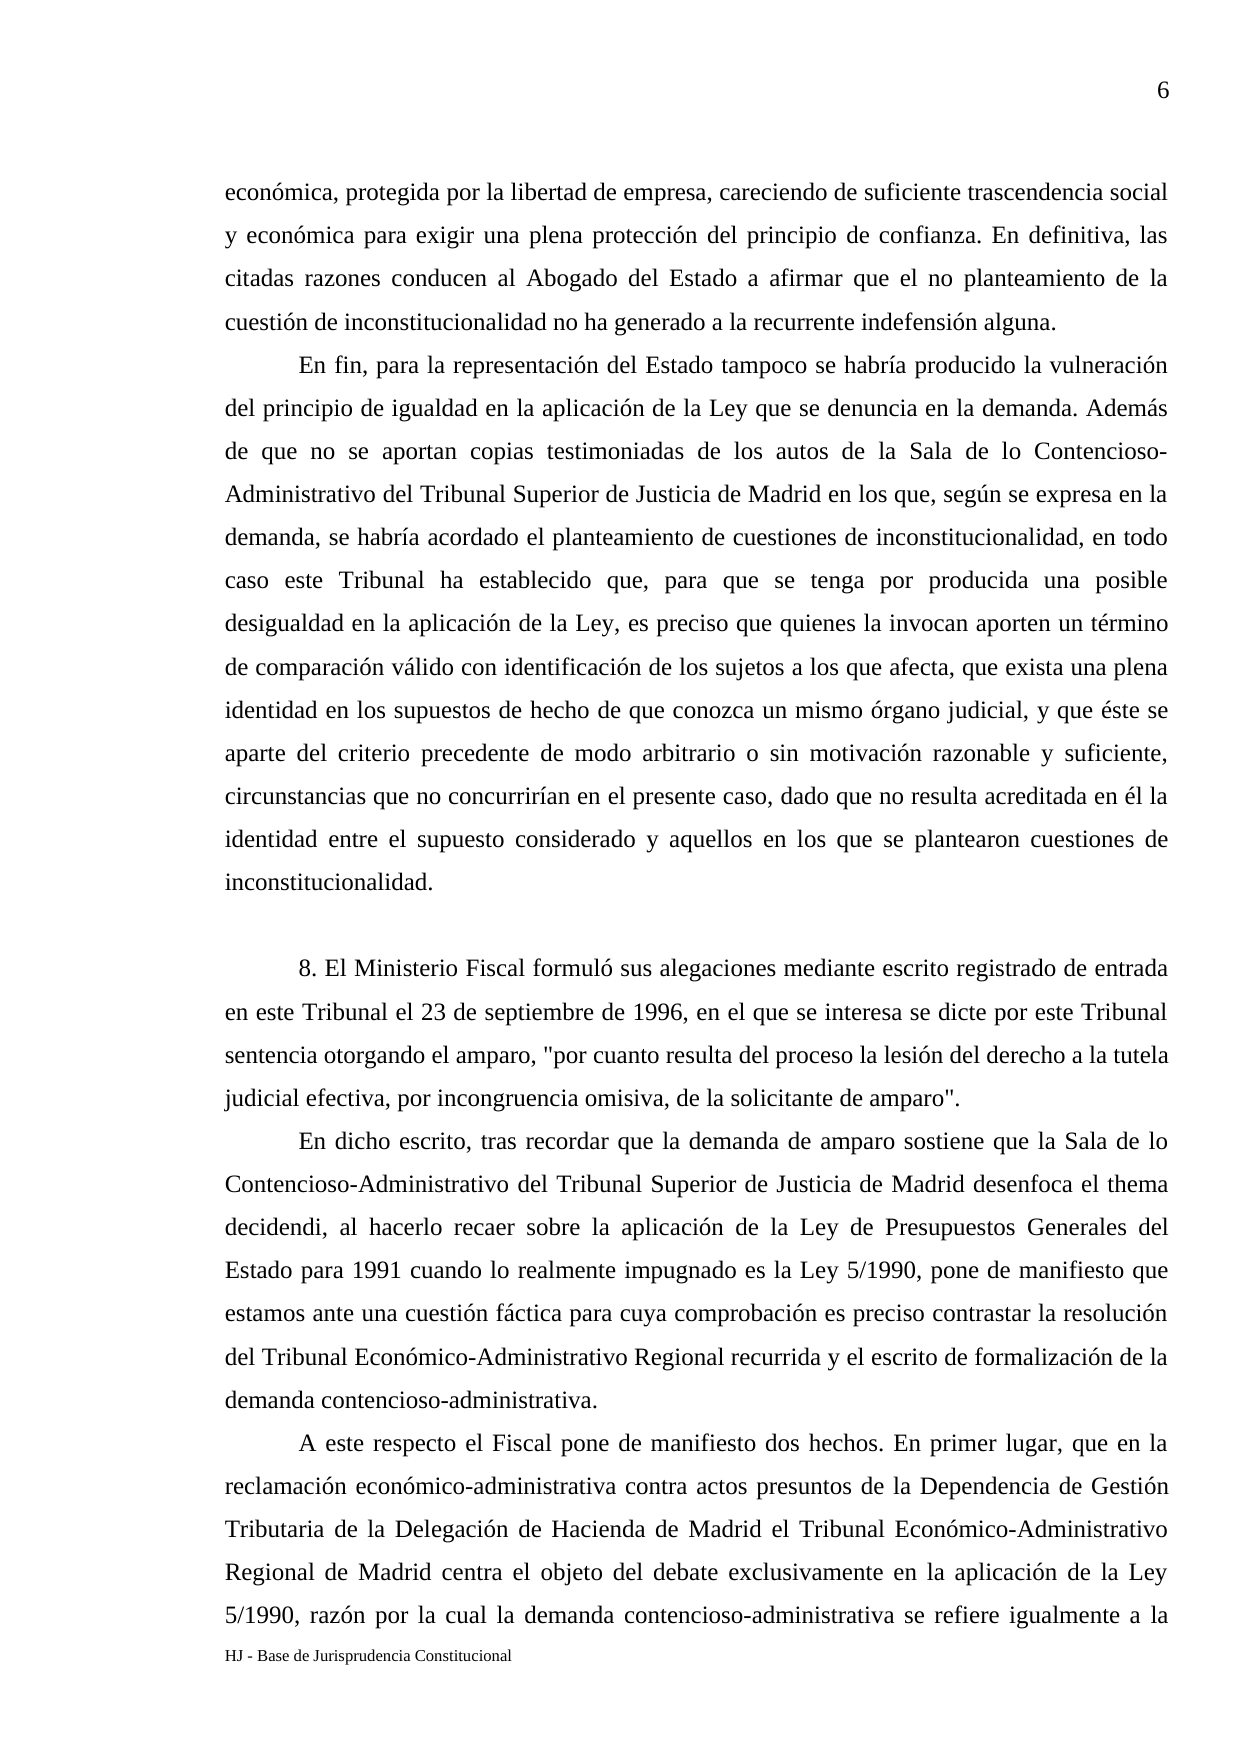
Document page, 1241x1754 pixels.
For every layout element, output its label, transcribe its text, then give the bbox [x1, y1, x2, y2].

text En dicho escrito, tras recordar que la demanda de amparo sostiene que la Sala de lo Contencioso-Administrativo del Tribunal Superior de Justicia de Madrid desenfoca el thema decidendi, al hacerlo recaer sobre la aplicación de la Ley de Presupuestos Generales del Estado para 1991 cuando lo realmente impugnado es la Ley 5/1990, pone de manifiesto que estamos ante una cuestión fáctica para cuya comprobación es preciso contrastar la resolución del Tribunal Económico-Administrativo Regional recurrida y el escrito de formalización de la demanda contencioso-administrativa. [224, 1126, 1169, 1413]
text En fin, para la representación del Estado tampoco se habría producido la vulneración del principio de igualdad en la aplicación de la Ley que se denuncia en la demanda. Además de que no se aportan copias testimoniadas de los autos de la Sala de lo Contencioso-Administrativo del Tribunal Superior de Justicia de Madrid en los que, según se expresa en la demanda, se habría acordado el planteamiento de cuestiones de inconstitucionalidad, en todo caso este Tribunal ha establecido que, para que se tenga por producida una posible desigualdad en la aplicación de la Ley, es preciso que quienes la invocan aporten un término de comparación válido con identificación de los sujetos a los que afecta, que exista una plena identidad en los supuestos de hecho de que conozca un mismo órgano judicial, y que éste se aparte del criterio precedente de modo arbitrario o sin motivación razonable y suficiente, circunstancias que no concurrirían en el presente caso, dado que no resulta acreditada en él la identidad entre el supuesto considerado y aquellos en los que se plantearon cuestiones de inconstitucionalidad. [224, 350, 1169, 896]
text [224, 177, 1169, 335]
text 8. El Ministerio Fiscal formuló sus alegaciones mediante escrito registrado de entrada en este Tribunal el 23 de septiembre de 1996, en el que se interesa se dicte por este Tribunal sentencia otorgando el amparo, "por cuanto resulta del proceso la lesión del derecho a la tutela judicial efectiva, por incongruencia omisiva, de la solicitante de amparo". [224, 953, 1169, 1112]
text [224, 1428, 1169, 1629]
